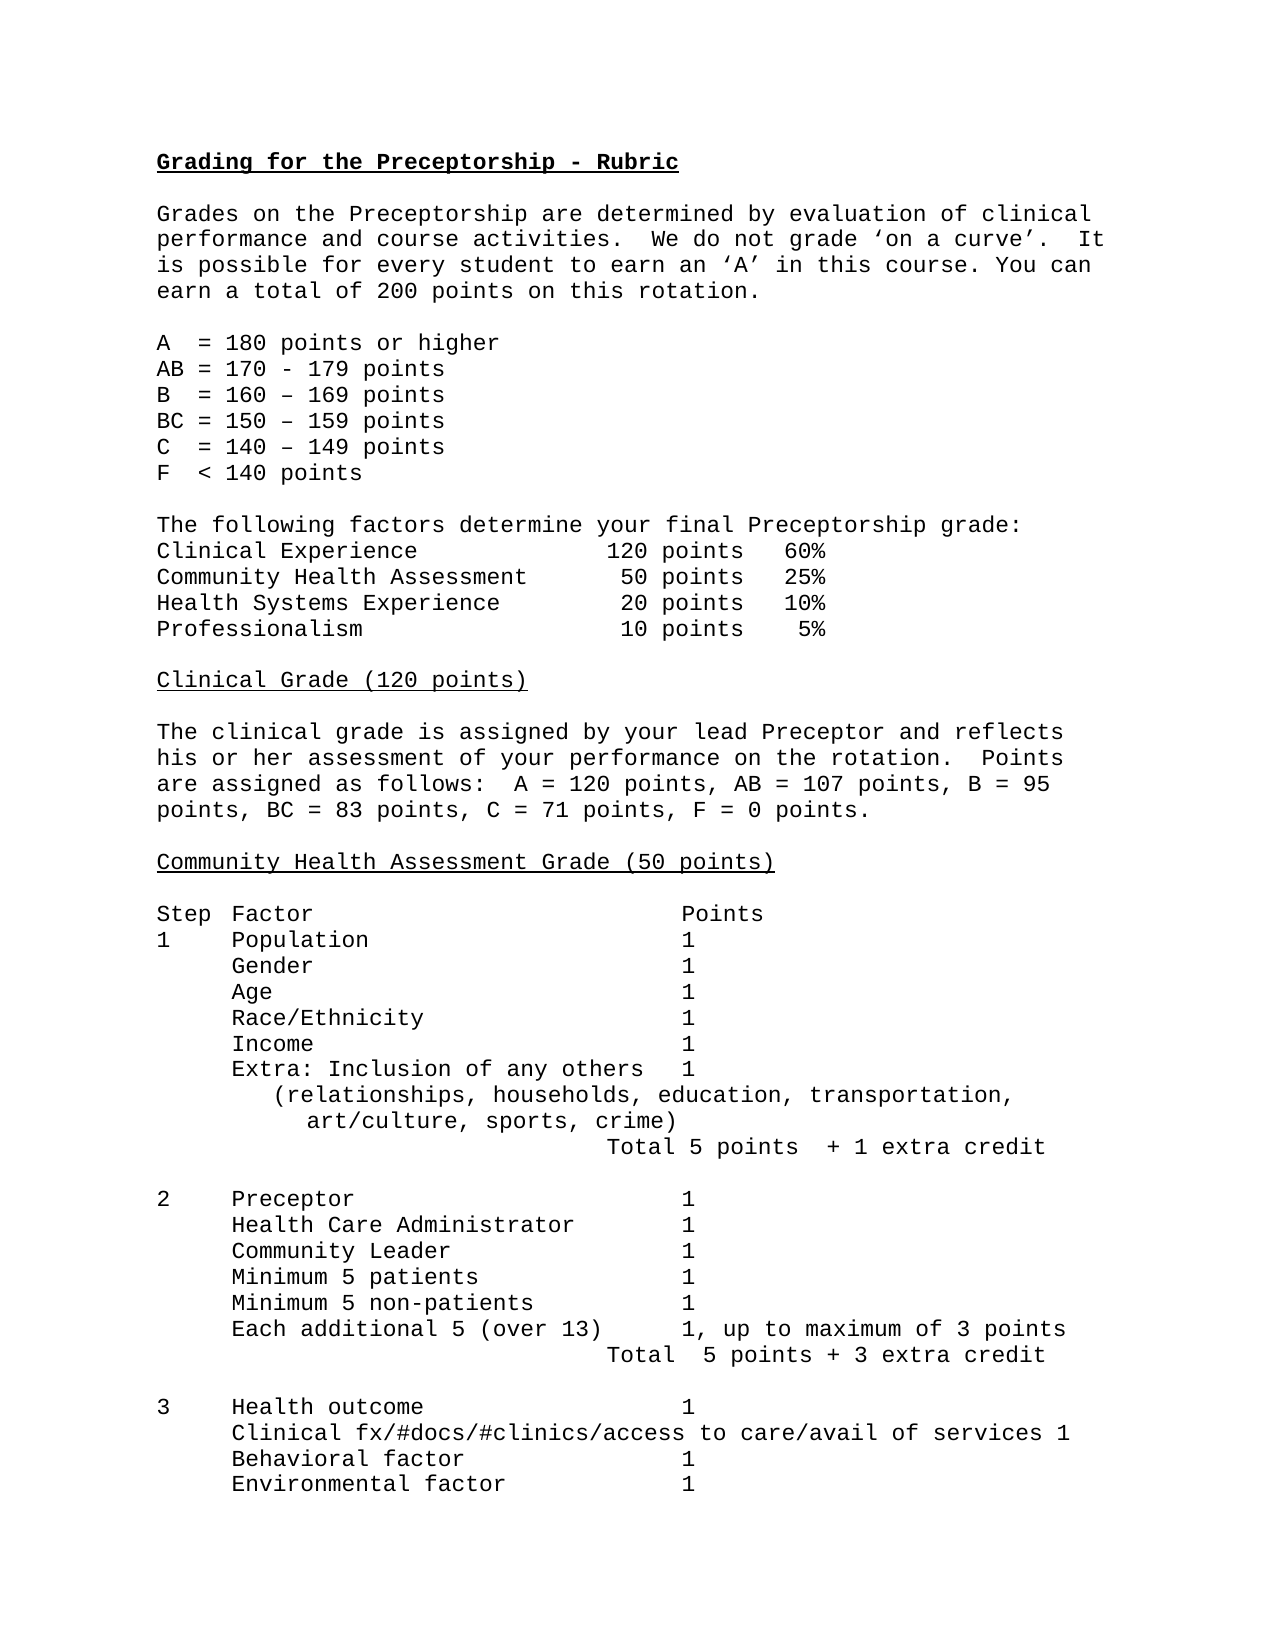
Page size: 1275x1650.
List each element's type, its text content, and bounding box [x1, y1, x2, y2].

text Total 5 points + 3 extra credit [156, 1343, 1118, 1369]
text (relationships, households, education, transportation, art/culture, sports, crime) [156, 1084, 1118, 1136]
text Clinical fx/#docs/#clinics/access to care/avail of services 1 [156, 1421, 1118, 1447]
text Minimum 5 patients 1 [156, 1265, 1118, 1291]
text Behavioral factor 1 [156, 1447, 1118, 1473]
text Step Factor Points [156, 902, 1118, 928]
text Grades on the Preceptorship are determined by evaluation of clinical performance and course activities. We do not grade ‘on a curve’. It is possible for every student to earn an ‘A’ in this course. You can earn a total of 200 points on this rotation. [156, 202, 1118, 306]
text Minimum 5 non-patients 1 [156, 1291, 1118, 1317]
text BC = 150 – 159 points [156, 409, 1118, 435]
text F < 140 points [156, 461, 1118, 487]
text Grading for the Preceptorship - Rubric [156, 150, 1118, 176]
text Professionalism 10 points 5% [156, 617, 1118, 643]
text B = 160 – 169 points [156, 383, 1118, 409]
text The clinical grade is assigned by your lead Preceptor and reflects his or her assessment of your performance on the rotation. Points are assigned as follows: A = 120 points, AB = 107 points, B = 95 points, BC = 83 points, C = 71 points, F = 0 points. [156, 721, 1118, 824]
text Community Leader 1 [156, 1239, 1118, 1265]
text Gender 1 [156, 954, 1118, 980]
text Clinical Grade (120 points) [156, 669, 1118, 695]
text Health Systems Experience 20 points 10% [156, 591, 1118, 617]
text Race/Ethnicity 1 [156, 1006, 1118, 1032]
text 1 Population 1 [156, 928, 1118, 954]
text Community Health Assessment 50 points 25% [156, 565, 1118, 591]
text Each additional 5 (over 13) 1, up to maximum of 3 points [156, 1317, 1118, 1343]
text C = 140 – 149 points [156, 435, 1118, 461]
text Environmental factor 1 [156, 1473, 1118, 1499]
text Total 5 points + 1 extra credit [156, 1136, 1118, 1162]
text Health Care Administrator 1 [156, 1213, 1118, 1239]
text The following factors determine your final Preceptorship grade: [156, 513, 1118, 539]
text Extra: Inclusion of any others 1 [156, 1058, 1118, 1084]
text Age 1 [156, 980, 1118, 1006]
text Income 1 [156, 1032, 1118, 1058]
text AB = 170 - 179 points [156, 357, 1118, 383]
text 2 Preceptor 1 [156, 1187, 1118, 1213]
text 3 Health outcome 1 [156, 1395, 1118, 1421]
text A = 180 points or higher [156, 332, 1118, 357]
text Clinical Experience 120 points 60% [156, 539, 1118, 565]
text Community Health Assessment Grade (50 points) [156, 850, 1118, 876]
